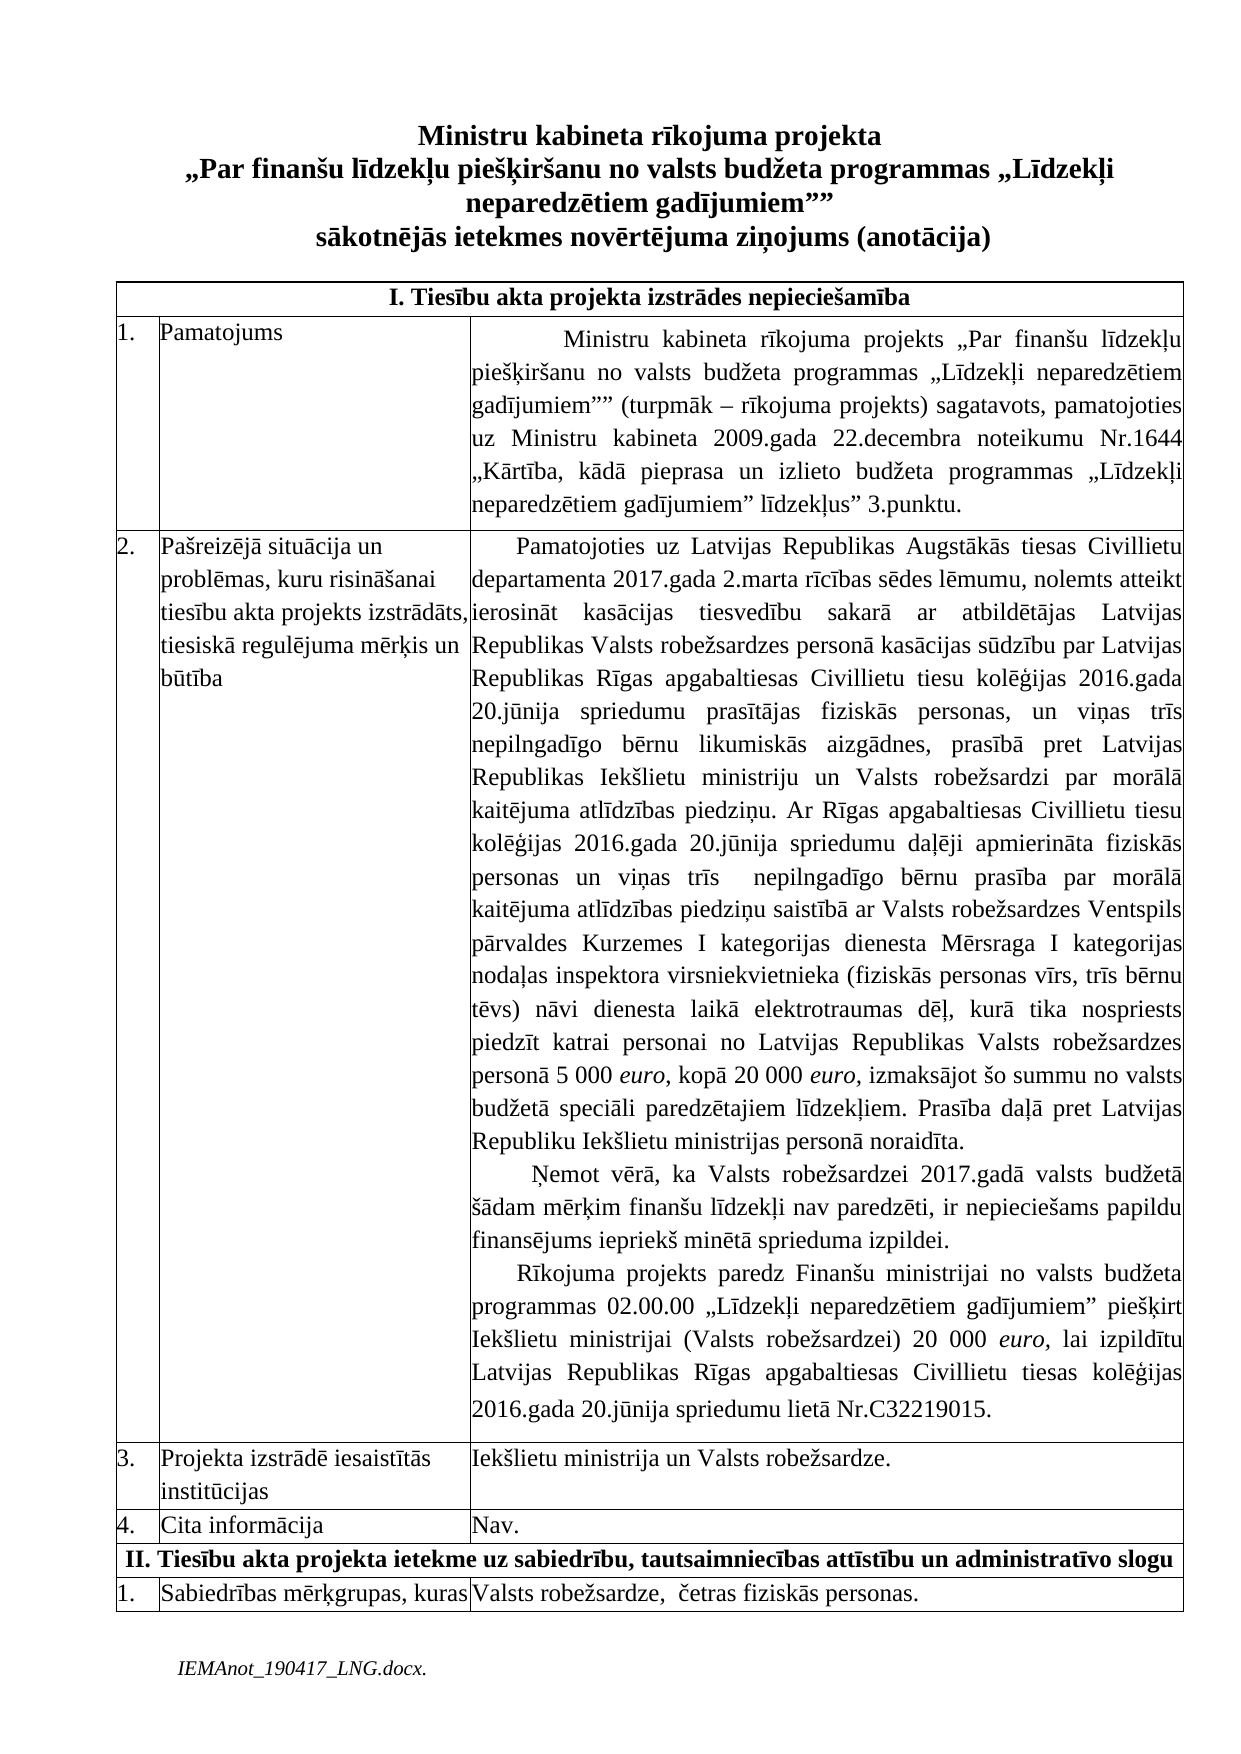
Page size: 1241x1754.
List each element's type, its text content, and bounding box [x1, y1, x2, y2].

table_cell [471, 1578, 1183, 1611]
subtitle „Par finanšu līdzekļu piešķiršanu no valsts budžeta programmas „Līdzekļi neparedzētiem gadījumiem”” [177, 152, 1122, 219]
text Ministru kabineta rīkojuma projekta [177, 118, 1122, 152]
table_cell Cita informācija [160, 1510, 470, 1543]
table_cell Nav. [471, 1510, 1183, 1543]
subtitle sākotnējās [177, 219, 1122, 252]
table_header I. Tiesību akta projekta izstrādes nepieciešamība [117, 283, 1183, 316]
table_cell 4. [117, 1510, 159, 1543]
table_cell Pamatojoties uz Latvijas Republikas Augstākās tiesas Civillietu departamenta 2017.gada 2.marta rīcības sēdes lēmumu, nolemts atteikt ierosināt kasācijas tiesvedību sakarā ar atbildētājas Latvijas Republikas Valsts robežsardzes personā kasācijas sūdzību par Latvijas Republikas Rīgas apgabaltiesas Civillietu tiesu kolēģijas 2016.gada 20.jūnija spriedumu prasītājas fiziskās personas, un viņas trīs nepilngadīgo bērnu likumiskās aizgādnes, prasībā pret Latvijas Republikas Iekšlietu ministriju un Valsts robežsardzi par morālā kaitējuma atlīdzības piedziņu. Ar Rīgas apgabaltiesas Civillietu tiesu kolēģijas 2016.gada 20.jūnija spriedumu daļēji apmierināta fiziskās personas un viņas trīs nepilngadīgo bērnu prasība par morālā kaitējuma atlīdzības piedziņu saistībā ar Valsts robežsardzes Ventspils pārvaldes Kurzemes I kategorijas dienesta Mērsraga I kategorijas nodaļas inspektora virsniekvietnieka (fiziskās personas vīrs, trīs bērnu tēvs) nāvi dienesta laikā elektrotraumas dēļ, kurā tika nospriests piedzīt katrai personai no Latvijas Republikas Valsts robežsardzes personā 5 000 euro, kopā 20 000 euro, izmaksājot šo summu no valsts budžetā speciāli paredzētajiem līdzekļiem. Prasība daļā pret Latvijas Republiku Iekšlietu ministrijas personā noraidīta. Ņemot vērā, ka Valsts robežsardzei 2017.gadā valsts budžetā šādam mērķim finanšu līdzekļi nav paredzēti, ir nepieciešams papildu finansējums iepriekš minētā sprieduma izpildei. Rīkojuma projekts paredz Finanšu ministrijai no valsts budžeta programmas 02.00.00 „Līdzekļi neparedzētiem gadījumiem” piešķirt Iekšlietu ministrijai (Valsts robežsardzei) 20 000 euro, lai izpildītu Latvijas Republikas Rīgas apgabaltiesas Civillietu tiesas kolēģijas 2016.gada 20.jūnija spriedumu lietā Nr.C32219015. [471, 531, 1183, 1442]
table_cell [160, 1578, 470, 1611]
table_cell 2. [117, 531, 159, 1442]
table_cell Ministru kabineta rīkojuma projekts „Par finanšu līdzekļu piešķiršanu no valsts budžeta programmas „Līdzekļi neparedzētiem gadījumiem”” (turpmāk – rīkojuma projekts) sagatavots, pamatojoties uz Ministru kabineta 2009.gada 22.decembra noteikumu Nr.1644 „Kārtība, kādā pieprasa un izlieto budžeta programmas „Līdzekļi neparedzētiem gadījumiem” līdzekļus” 3.punktu. [471, 317, 1183, 530]
table_cell 3. [117, 1443, 159, 1509]
table_cell Projekta izstrādē iesaistītās institūcijas [160, 1443, 470, 1509]
table_cell II. Tiesību akta projekta ietekme uz sabiedrību, tautsaimniecības attīstību un administratīvo slogu [117, 1544, 1183, 1577]
table_cell 1. [117, 317, 159, 530]
table_cell Pašreizējā situācija un problēmas, kuru risināšanai tiesību akta projekts izstrādāts, tiesiskā regulējuma mērķis un būtība [160, 531, 470, 1442]
table_cell Pamatojums [160, 317, 470, 530]
table_cell Iekšlietu ministrija un Valsts robežsardze. [471, 1443, 1183, 1509]
table_cell 1. [117, 1578, 159, 1611]
